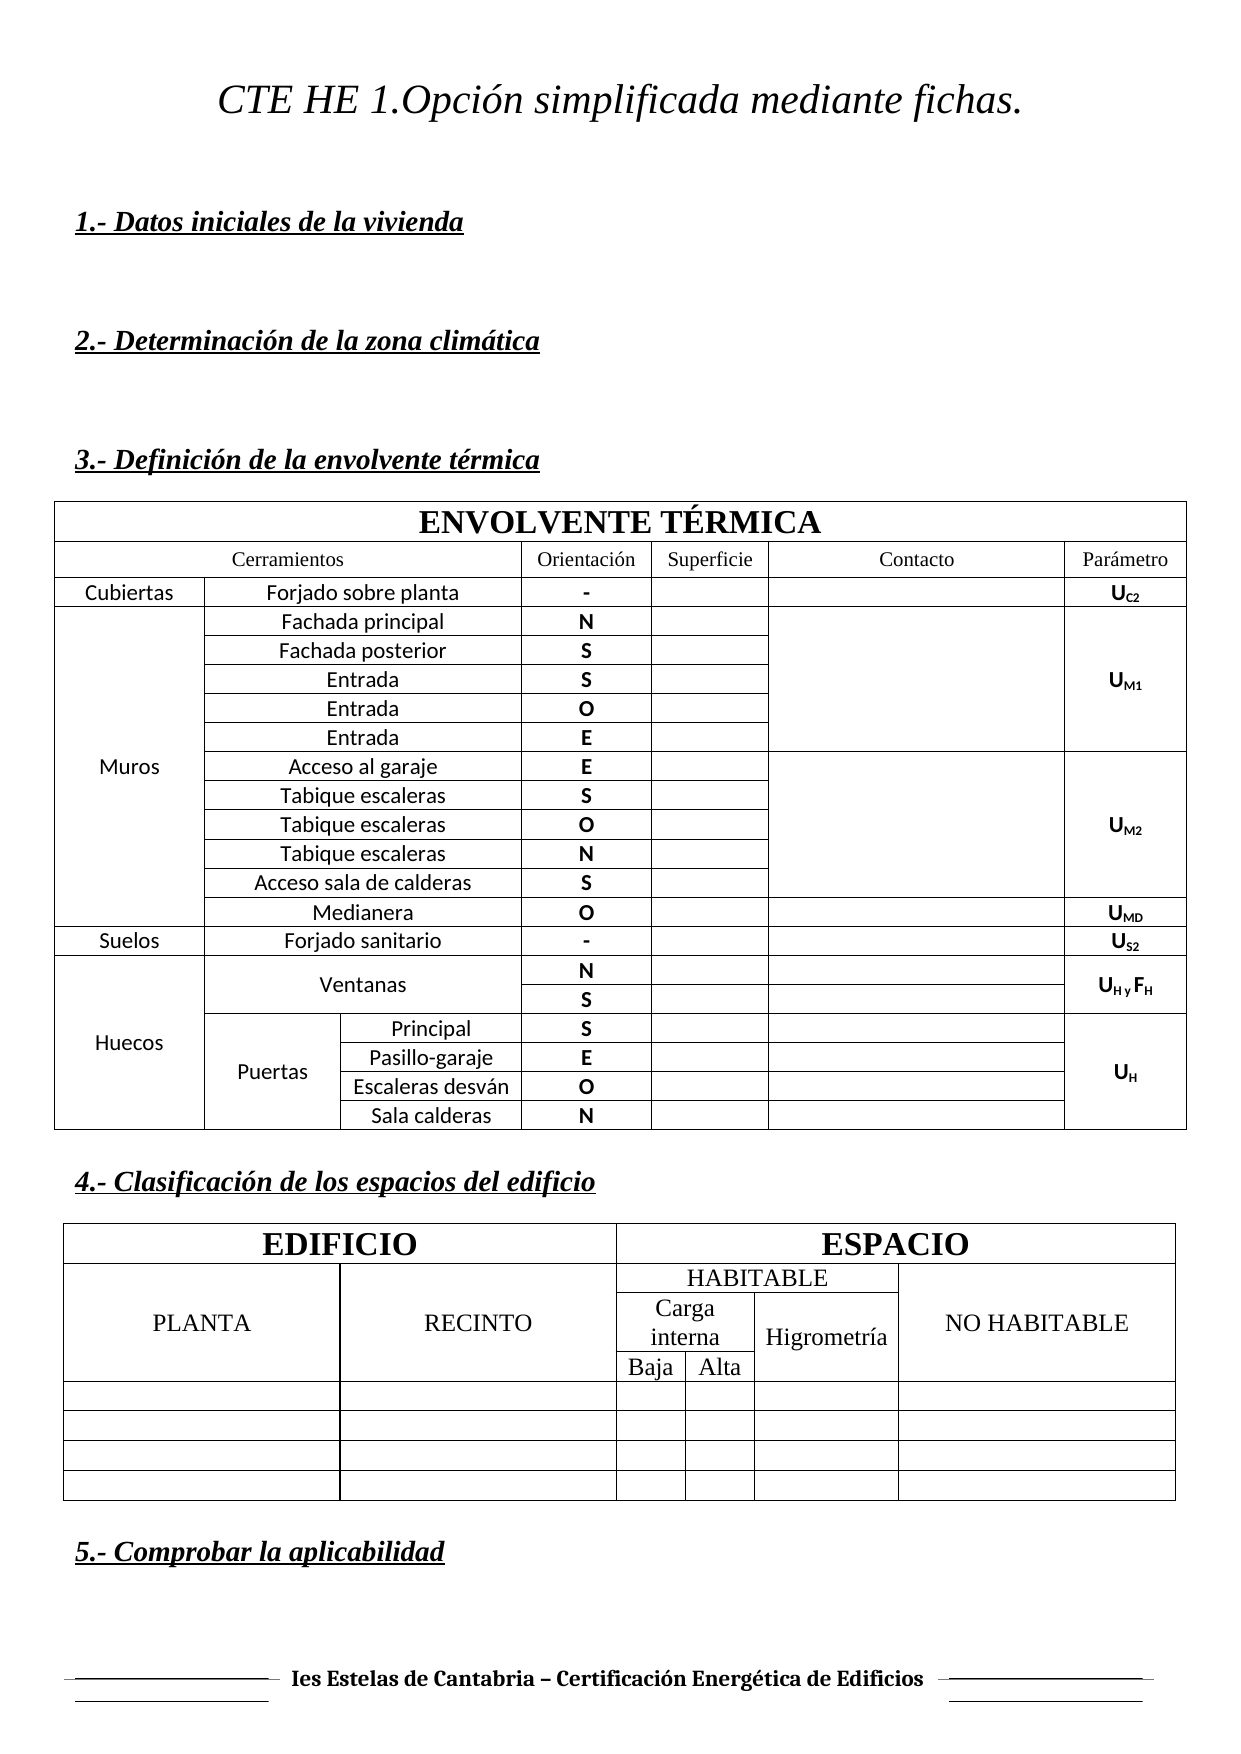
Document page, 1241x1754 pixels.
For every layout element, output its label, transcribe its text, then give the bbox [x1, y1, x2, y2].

table_cell E [522, 752, 651, 780]
table_cell [341, 1382, 616, 1410]
text 5.- Comprobar la aplicabilidad [75, 1534, 1165, 1568]
table_cell PLANTA [64, 1264, 339, 1381]
table_cell [652, 607, 768, 635]
table_cell [652, 665, 768, 693]
table_cell [652, 1072, 768, 1100]
table_cell Entrada [205, 694, 521, 722]
table_cell O [522, 1072, 651, 1100]
table_cell [64, 1411, 339, 1440]
table_cell UC2 [1065, 578, 1186, 606]
table_cell Forjado sobre planta [205, 578, 521, 606]
table_cell [769, 956, 1064, 984]
table_cell [341, 1411, 616, 1440]
table_cell E [522, 723, 651, 751]
table_cell [769, 985, 1064, 1013]
table_cell Tabique escaleras [205, 781, 521, 809]
table_cell [899, 1471, 1175, 1500]
table_cell N [522, 1101, 651, 1129]
table_cell Tabique escaleras [205, 840, 521, 867]
table_cell [652, 578, 768, 606]
table_cell [617, 1382, 685, 1410]
text 3.- Definición de la envolvente térmica [75, 442, 1165, 475]
table_cell [899, 1382, 1175, 1410]
table_cell Superficie [652, 542, 768, 577]
table_cell [64, 1471, 339, 1500]
table_cell [769, 752, 1064, 897]
table_header ENVOLVENTE TÉRMICA [55, 502, 1186, 541]
table_cell Fachada principal [205, 607, 521, 635]
table_cell UM2 [1065, 752, 1186, 897]
text 2.- Determinación de la zona climática [75, 323, 1165, 357]
table_cell S [522, 1014, 651, 1042]
table_cell [652, 752, 768, 780]
table_cell Huecos [55, 956, 204, 1129]
table_cell NO HABITABLE [899, 1264, 1175, 1381]
table_cell [341, 1441, 616, 1470]
table_cell [652, 927, 768, 955]
table_cell S [522, 665, 651, 693]
table_cell Principal [341, 1014, 521, 1042]
table_cell [769, 1101, 1064, 1129]
table_cell [769, 1043, 1064, 1071]
table_header ESPACIO [617, 1224, 1175, 1262]
table_cell [652, 1101, 768, 1129]
table_cell [617, 1471, 685, 1500]
table_cell Medianera [205, 898, 521, 926]
table_cell Baja [617, 1352, 685, 1381]
table_cell O [522, 810, 651, 838]
table_cell [755, 1382, 898, 1410]
text CTE HE 1.Opción simplificada mediante fichas. [75, 75, 1165, 123]
table_cell Orientación [522, 542, 651, 577]
table_cell Entrada [205, 665, 521, 693]
table_cell [769, 578, 1064, 606]
table_cell [755, 1411, 898, 1440]
table_cell [686, 1411, 754, 1440]
table_cell Puertas [205, 1014, 340, 1129]
table_cell Escaleras desván [341, 1072, 521, 1100]
table_cell Pasillo-garaje [341, 1043, 521, 1071]
table_cell [341, 1471, 616, 1500]
table_cell Forjado sanitario [205, 927, 521, 955]
table_cell E [522, 1043, 651, 1071]
table_cell O [522, 898, 651, 926]
table_cell N [522, 840, 651, 867]
table_cell [686, 1471, 754, 1500]
table_cell Higrometría [755, 1293, 898, 1381]
table_cell [617, 1441, 685, 1470]
table_cell [769, 607, 1064, 751]
table_cell Cerramientos [55, 542, 521, 577]
table_cell S [522, 636, 651, 664]
table_cell S [522, 869, 651, 897]
table_cell N [522, 607, 651, 635]
table_cell US2 [1065, 927, 1186, 955]
table_cell [769, 898, 1064, 926]
table_cell UH y FH [1065, 956, 1186, 1013]
table_cell Muros [55, 607, 204, 926]
table_cell UM1 [1065, 607, 1186, 751]
table_cell RECINTO [341, 1264, 616, 1381]
table_cell [769, 927, 1064, 955]
table_cell [64, 1382, 339, 1410]
table_cell HABITABLE [617, 1264, 898, 1292]
table_cell [652, 985, 768, 1013]
table_cell Alta [686, 1352, 754, 1381]
table_cell [617, 1411, 685, 1440]
table_cell Fachada posterior [205, 636, 521, 664]
table_cell [64, 1441, 339, 1470]
table_cell Suelos [55, 927, 204, 955]
table_cell [769, 1014, 1064, 1042]
table_cell [652, 1014, 768, 1042]
table_cell [652, 869, 768, 897]
table_cell Acceso sala de calderas [205, 869, 521, 897]
table_cell Acceso al garaje [205, 752, 521, 780]
table_cell UMD [1065, 898, 1186, 926]
table_cell [899, 1441, 1175, 1470]
table_cell [652, 694, 768, 722]
table_cell [652, 956, 768, 984]
table_cell [652, 1043, 768, 1071]
table_cell [652, 723, 768, 751]
table_cell Sala calderas [341, 1101, 521, 1129]
table_cell [899, 1411, 1175, 1440]
table_cell [652, 840, 768, 867]
table_cell Carga interna [617, 1293, 754, 1351]
table_cell [686, 1382, 754, 1410]
table_cell - [522, 578, 651, 606]
table_cell Cubiertas [55, 578, 204, 606]
table_cell - [522, 927, 651, 955]
table_cell UH [1065, 1014, 1186, 1129]
text 1.- Datos iniciales de la vivienda [75, 204, 1165, 238]
table_header EDIFICIO [64, 1224, 616, 1262]
table_cell Ventanas [205, 956, 521, 1013]
table_cell O [522, 694, 651, 722]
text 4.- Clasificación de los espacios del edificio [75, 1164, 1165, 1197]
table_cell [652, 636, 768, 664]
table_cell [652, 898, 768, 926]
table_cell Parámetro [1065, 542, 1186, 577]
table_cell [755, 1471, 898, 1500]
table_cell [769, 1072, 1064, 1100]
table_cell S [522, 985, 651, 1013]
table_cell Entrada [205, 723, 521, 751]
table_cell [652, 781, 768, 809]
table_cell [755, 1441, 898, 1470]
table_cell Contacto [769, 542, 1064, 577]
table_cell [686, 1441, 754, 1470]
table_cell N [522, 956, 651, 984]
table_cell Tabique escaleras [205, 810, 521, 838]
table_cell [652, 810, 768, 838]
table_cell S [522, 781, 651, 809]
